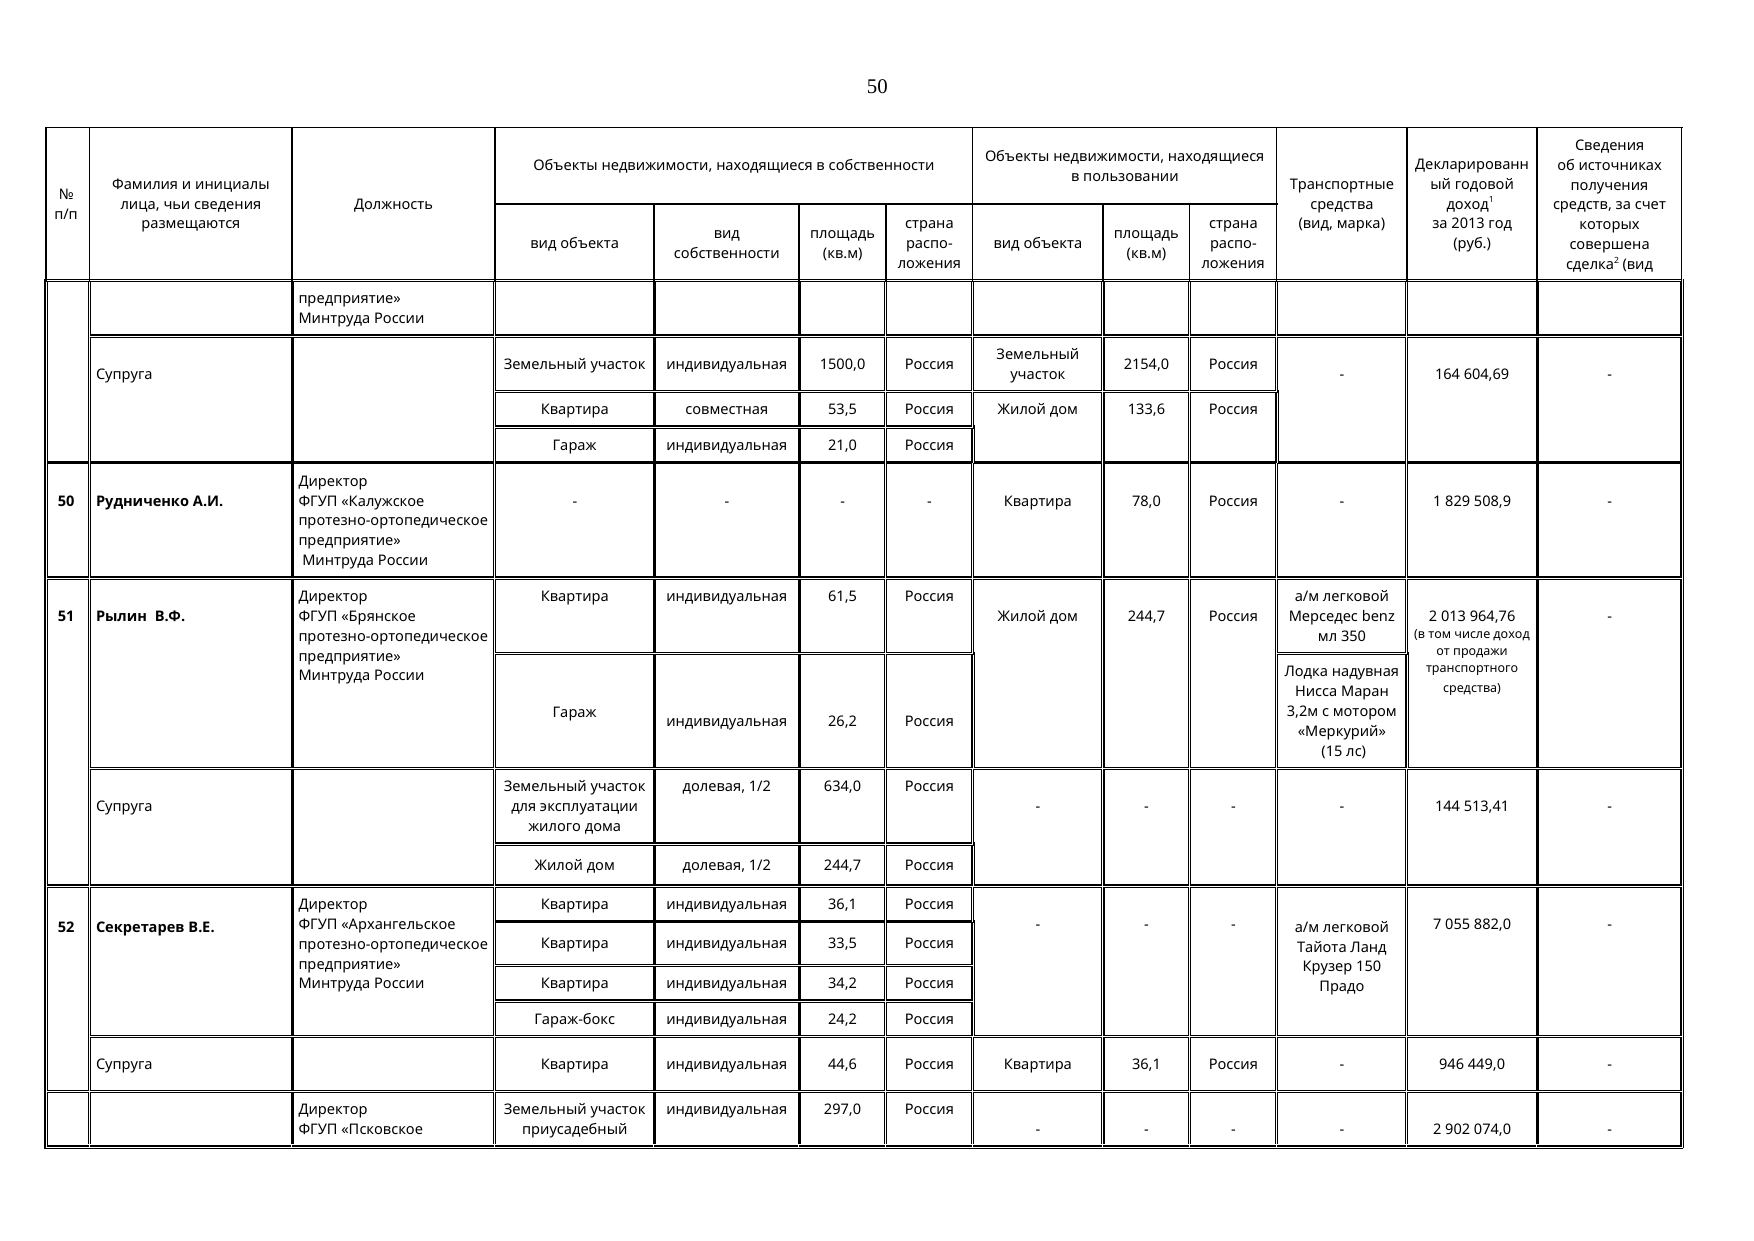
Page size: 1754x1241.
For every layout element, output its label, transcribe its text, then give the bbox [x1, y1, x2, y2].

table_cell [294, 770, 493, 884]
table_cell страна распо-ложения [887, 205, 972, 279]
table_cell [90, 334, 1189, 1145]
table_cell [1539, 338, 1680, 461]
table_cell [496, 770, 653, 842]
table_cell вид собственности [655, 205, 798, 279]
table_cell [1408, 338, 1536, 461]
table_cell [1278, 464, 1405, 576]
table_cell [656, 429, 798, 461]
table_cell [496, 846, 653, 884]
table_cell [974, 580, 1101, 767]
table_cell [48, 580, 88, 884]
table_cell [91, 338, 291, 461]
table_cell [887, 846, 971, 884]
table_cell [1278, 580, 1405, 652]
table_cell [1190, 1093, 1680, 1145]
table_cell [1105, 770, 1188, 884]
table_cell площадь (кв.м) [800, 205, 885, 279]
table_cell площадь (кв.м) [1104, 205, 1189, 279]
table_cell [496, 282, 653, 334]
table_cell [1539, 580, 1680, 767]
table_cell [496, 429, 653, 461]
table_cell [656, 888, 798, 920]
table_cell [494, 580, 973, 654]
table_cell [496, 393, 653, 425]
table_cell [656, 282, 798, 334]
table_header Фамилия и инициалы лица, чьи сведения размещаются [90, 128, 291, 279]
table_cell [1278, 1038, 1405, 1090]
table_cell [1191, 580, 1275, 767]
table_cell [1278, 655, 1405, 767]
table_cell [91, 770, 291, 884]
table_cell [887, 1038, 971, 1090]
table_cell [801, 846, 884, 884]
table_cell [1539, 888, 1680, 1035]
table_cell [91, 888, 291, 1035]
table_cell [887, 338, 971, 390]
table_header № п/п [47, 128, 89, 279]
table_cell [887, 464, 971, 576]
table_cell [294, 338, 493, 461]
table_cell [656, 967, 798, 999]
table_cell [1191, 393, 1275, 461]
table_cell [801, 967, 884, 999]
table_header Транспортные средства (вид, марка) [1277, 128, 1406, 279]
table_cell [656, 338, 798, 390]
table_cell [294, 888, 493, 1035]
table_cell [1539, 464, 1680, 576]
table_header Объекты недвижимости, находящиеся в собственности [496, 128, 972, 203]
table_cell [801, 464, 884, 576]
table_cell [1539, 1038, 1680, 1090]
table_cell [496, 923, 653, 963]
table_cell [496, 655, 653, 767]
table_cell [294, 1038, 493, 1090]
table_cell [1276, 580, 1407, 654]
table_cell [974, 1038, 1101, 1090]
table_header Декларированный годовой доход1 за 2013 год (руб.) [1408, 128, 1536, 279]
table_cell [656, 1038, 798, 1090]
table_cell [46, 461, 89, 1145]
table_header Объекты недвижимости, находящиеся в пользовании [973, 128, 1276, 203]
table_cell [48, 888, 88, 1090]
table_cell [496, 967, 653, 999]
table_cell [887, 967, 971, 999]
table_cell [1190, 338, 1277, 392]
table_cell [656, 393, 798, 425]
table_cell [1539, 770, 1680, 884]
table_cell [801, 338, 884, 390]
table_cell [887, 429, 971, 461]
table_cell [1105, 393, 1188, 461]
table_header Должность [293, 128, 494, 279]
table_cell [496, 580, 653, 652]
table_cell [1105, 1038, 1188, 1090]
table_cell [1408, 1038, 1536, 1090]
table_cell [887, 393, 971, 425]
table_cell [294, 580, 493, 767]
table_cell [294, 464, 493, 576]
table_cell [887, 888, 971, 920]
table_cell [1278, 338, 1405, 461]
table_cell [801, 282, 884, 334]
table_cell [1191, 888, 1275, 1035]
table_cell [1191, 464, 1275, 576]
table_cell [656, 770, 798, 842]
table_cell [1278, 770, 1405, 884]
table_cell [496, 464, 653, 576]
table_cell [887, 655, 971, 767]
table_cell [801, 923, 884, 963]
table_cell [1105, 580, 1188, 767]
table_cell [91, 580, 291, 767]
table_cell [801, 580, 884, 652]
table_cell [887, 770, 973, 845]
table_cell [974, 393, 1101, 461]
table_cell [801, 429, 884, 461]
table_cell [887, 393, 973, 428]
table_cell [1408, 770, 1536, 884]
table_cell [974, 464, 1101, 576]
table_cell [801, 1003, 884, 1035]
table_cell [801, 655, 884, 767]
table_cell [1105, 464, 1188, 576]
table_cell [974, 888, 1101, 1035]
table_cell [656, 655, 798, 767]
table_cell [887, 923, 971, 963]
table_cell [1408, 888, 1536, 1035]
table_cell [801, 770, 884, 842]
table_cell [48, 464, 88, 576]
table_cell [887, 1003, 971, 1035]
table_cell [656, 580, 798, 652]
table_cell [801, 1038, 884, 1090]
table_header Сведения об источниках получения средств, за счет которых совершена сделка2 (вид приобретенного имущества, источники) [1538, 128, 1681, 279]
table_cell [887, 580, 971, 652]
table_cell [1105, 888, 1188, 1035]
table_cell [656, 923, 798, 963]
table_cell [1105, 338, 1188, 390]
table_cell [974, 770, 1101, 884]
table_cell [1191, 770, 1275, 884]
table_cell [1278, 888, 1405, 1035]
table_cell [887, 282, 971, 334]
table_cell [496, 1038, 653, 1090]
table_cell вид объекта [973, 205, 1102, 279]
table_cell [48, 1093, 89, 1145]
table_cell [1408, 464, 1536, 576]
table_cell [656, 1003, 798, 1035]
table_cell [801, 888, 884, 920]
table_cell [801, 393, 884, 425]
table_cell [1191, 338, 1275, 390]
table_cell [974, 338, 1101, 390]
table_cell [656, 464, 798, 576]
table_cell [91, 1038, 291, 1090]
table_cell вид объекта [496, 205, 653, 279]
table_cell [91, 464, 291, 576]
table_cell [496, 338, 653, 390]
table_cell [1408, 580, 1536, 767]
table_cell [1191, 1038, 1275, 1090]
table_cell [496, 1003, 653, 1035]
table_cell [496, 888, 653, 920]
table_cell страна распо-ложения [1190, 205, 1276, 279]
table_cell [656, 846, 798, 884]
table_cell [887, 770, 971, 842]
